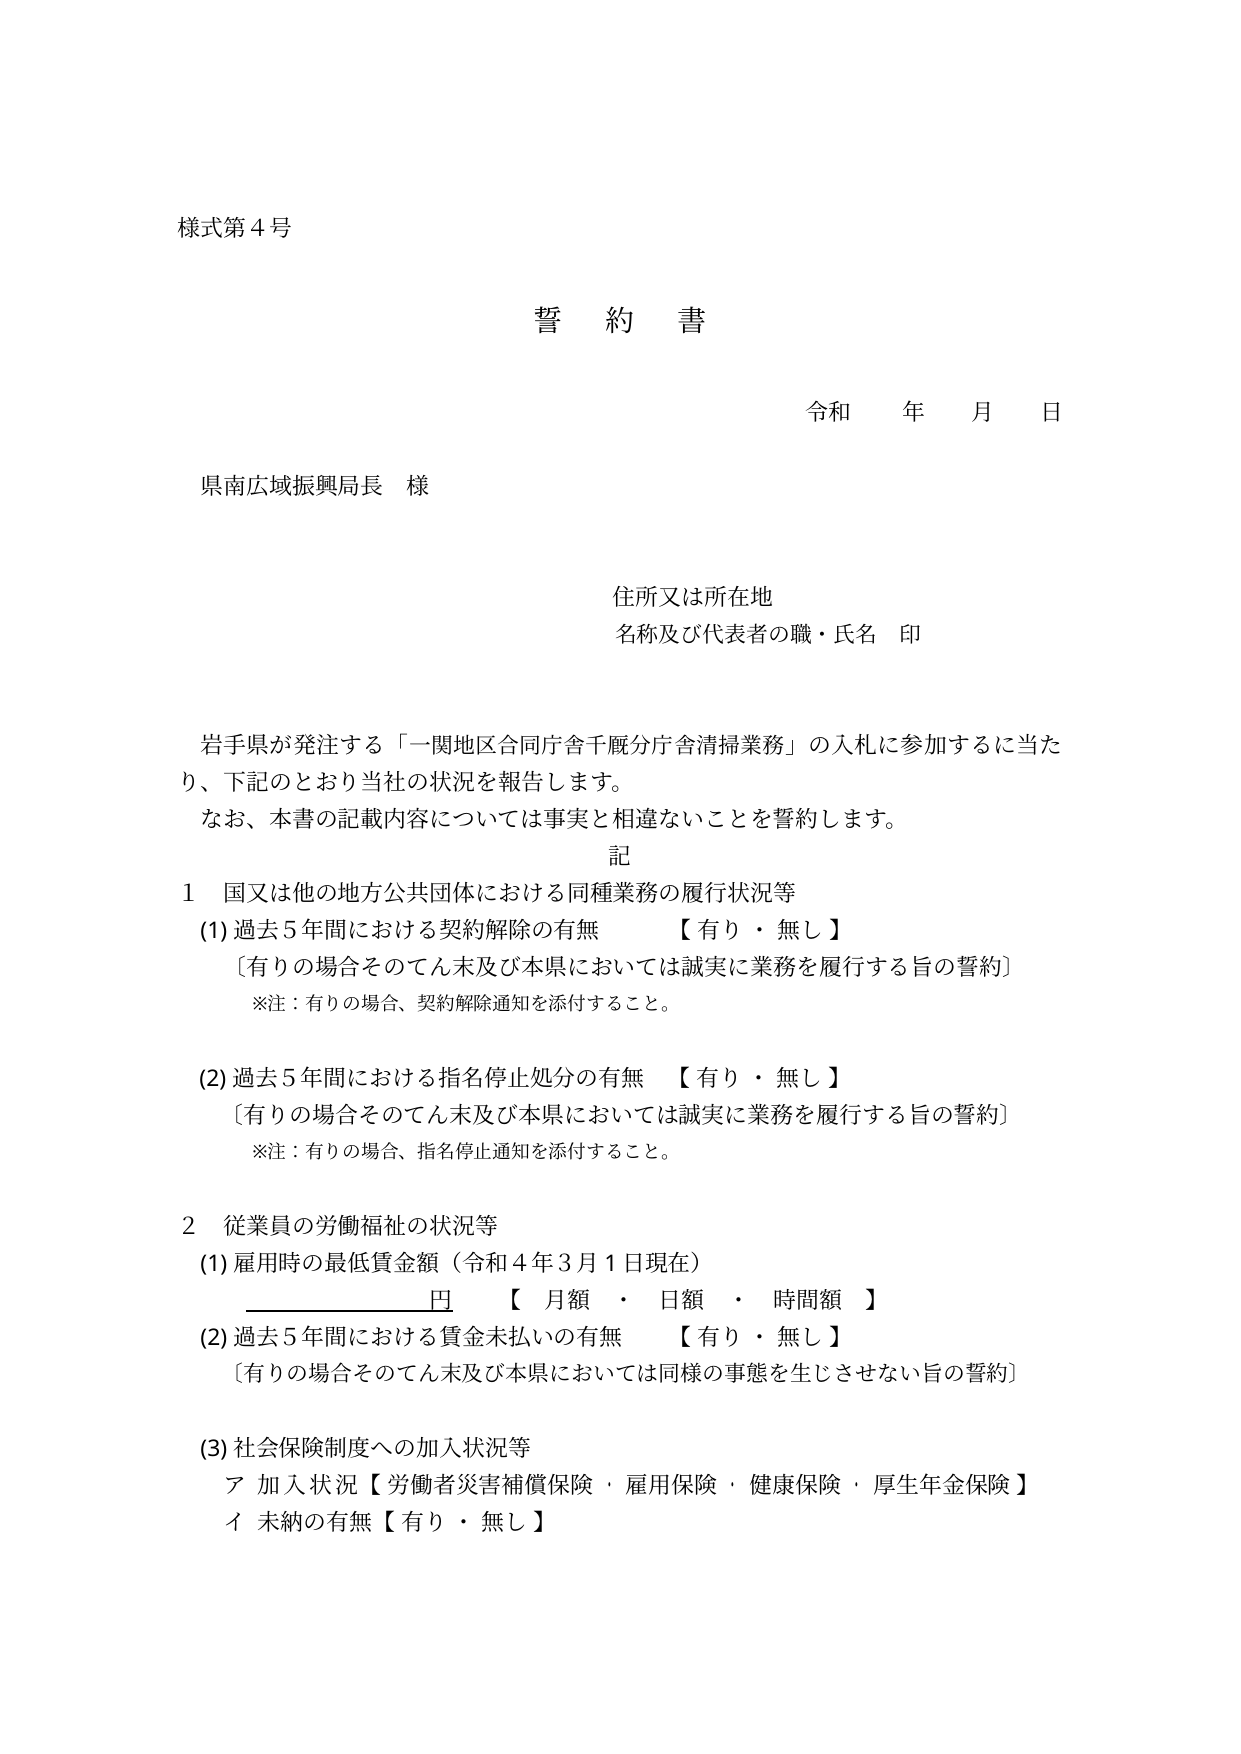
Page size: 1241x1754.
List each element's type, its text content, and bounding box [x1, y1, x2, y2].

text 円 【 月額 ・ 日額 ・ 時間額 】 [177, 1280, 1063, 1317]
text 名称及び代表者の職・氏名 印 [177, 614, 1019, 651]
text イ 未納の有無【 有り ・ 無し 】 [177, 1502, 1063, 1539]
text 〔有りの場合そのてん末及び本県においては誠実に業務を履行する旨の誓約〕 [197, 1095, 1063, 1132]
text (3) 社会保険制度への加入状況等 [177, 1428, 1063, 1465]
text 岩手県が発注する「一関地区合同庁舎千厩分庁舎清掃業務」の入札に参加するに当たり、下記のとおり当社の状況を報告します。 [177, 725, 1063, 799]
text １ 国又は他の地方公共団体における同種業務の履行状況等 [177, 873, 1063, 910]
text (2) 過去５年間における賃金未払いの有無 【 有り ・ 無し 】 [177, 1317, 1063, 1354]
text (2) 過去５年間における指名停止処分の有無 【 有り ・ 無し 】 [199, 1058, 1063, 1095]
text 様式第４号 [177, 208, 1063, 244]
text なお、本書の記載内容については事実と相違ないことを誓約します。 [177, 799, 1063, 836]
text 令和 年 月 日 [177, 392, 1063, 429]
text (1) 雇用時の最低賃金額（令和４年３月1日現在） [177, 1243, 1063, 1280]
text (1) 過去５年間における契約解除の有無 【 有り ・ 無し 】 [177, 910, 1063, 947]
text ※注：有りの場合、契約解除通知を添付すること。 [177, 984, 1063, 1021]
text ※注：有りの場合、指名停止通知を添付すること。 [177, 1132, 1063, 1169]
text 住所又は所在地 [177, 577, 1063, 614]
text ２ 従業員の労働福祉の状況等 [177, 1206, 1063, 1243]
text 〔有りの場合そのてん末及び本県においては誠実に業務を履行する旨の誓約〕 [177, 947, 1063, 984]
text 誓約書 [177, 282, 1063, 356]
text ア 加入状況【 労働者災害補償保険 ・ 雇用保険 ・ 健康保険 ・ 厚生年金保険 】 [177, 1465, 1063, 1502]
text 〔有りの場合そのてん末及び本県においては同様の事態を生じさせない旨の誓約〕 [177, 1354, 1063, 1391]
text 記 [177, 836, 1063, 873]
text 県南広域振興局長 様 [177, 466, 1063, 503]
